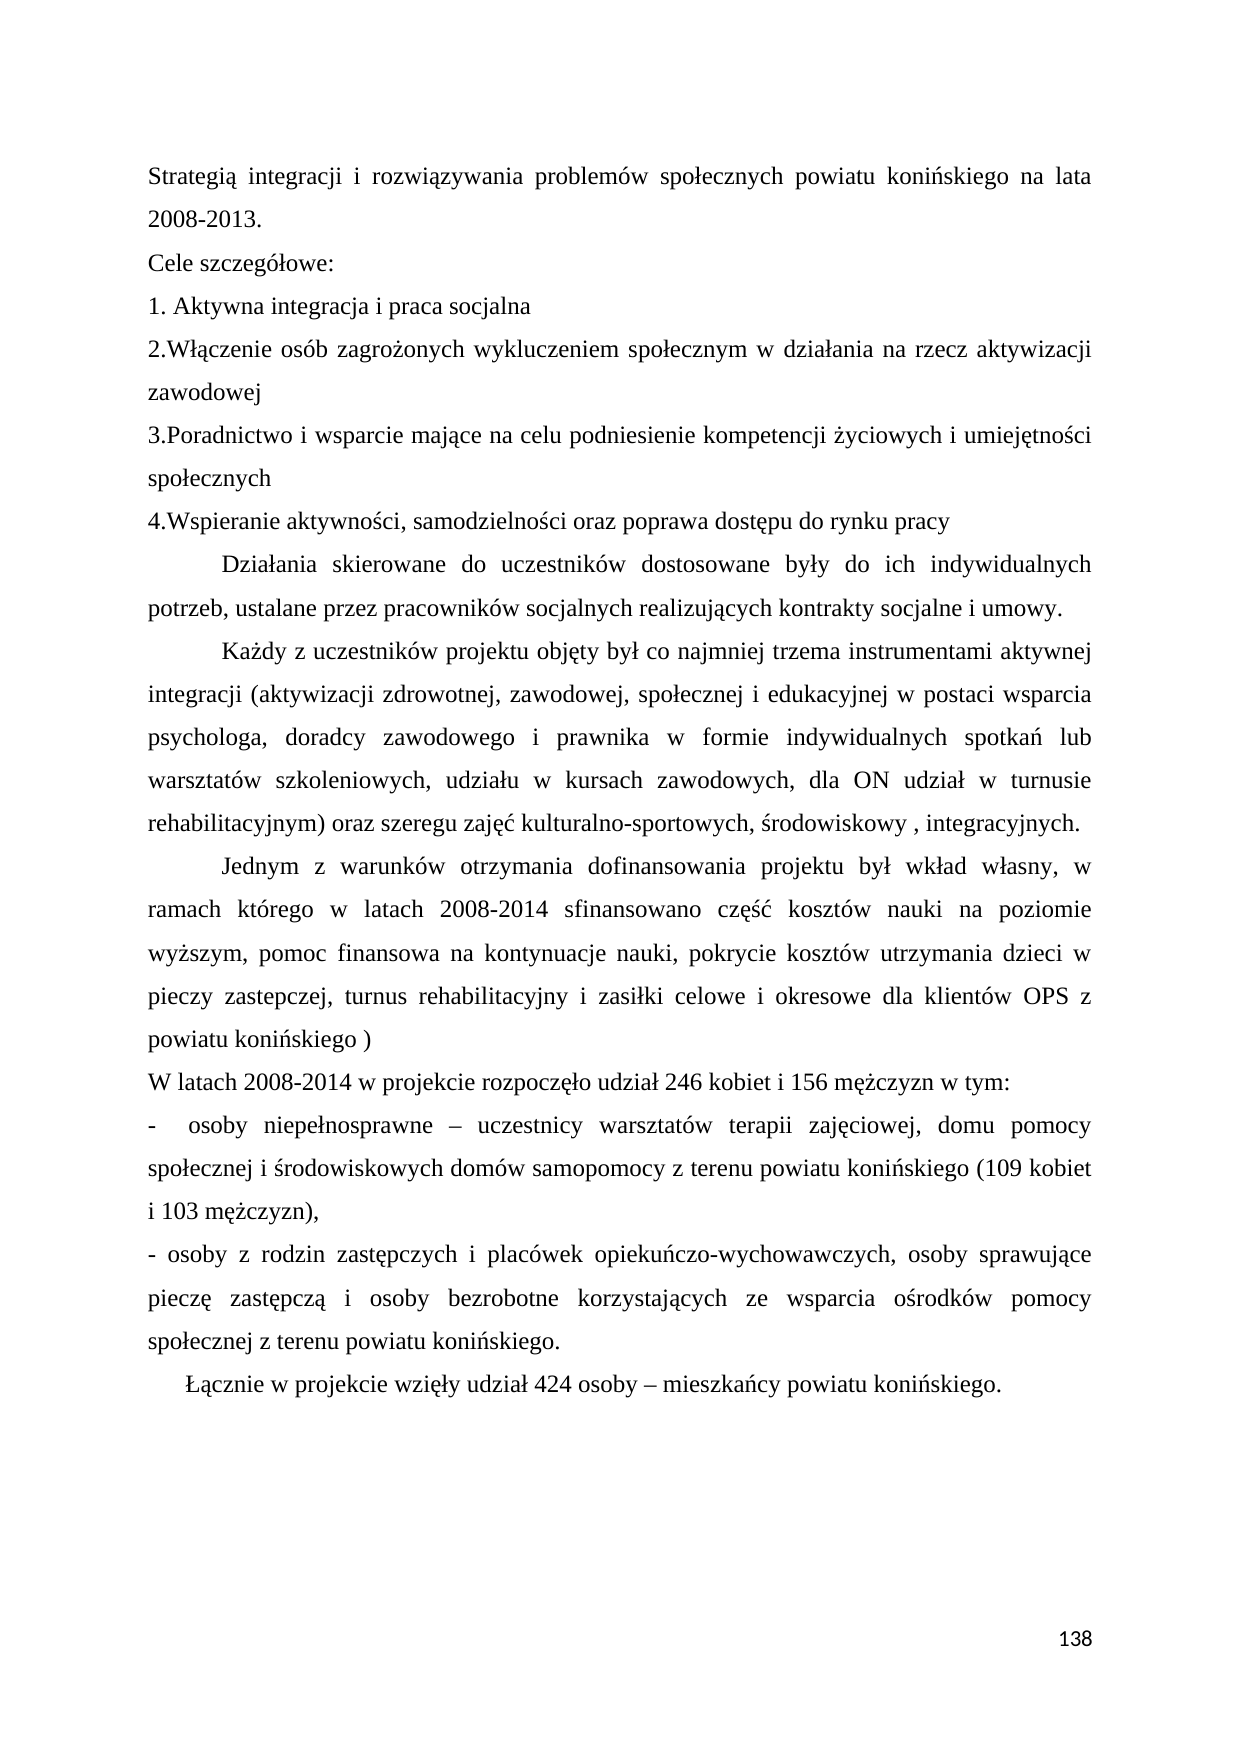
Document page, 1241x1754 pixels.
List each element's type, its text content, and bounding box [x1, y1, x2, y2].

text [148, 161, 1093, 233]
text Jednym z warunków otrzymania dofinansowania projektu był wkład własny, w ramach którego w latach 2008-2014 sfinansowano część kosztów nauki na poziomie wyższym, pomoc finansowa na kontynuacje nauki, pokrycie kosztów utrzymania dzieci w pieczy zastepczej, turnus rehabilitacyjny i zasiłki celowe i okresowe dla klientów OPS z powiatu konińskiego ) [148, 851, 1093, 1053]
text Łącznie w projekcie wzięły udział 424 osoby – mieszkańcy powiatu konińskiego. [148, 1369, 1093, 1398]
text W latach 2008-2014 w projekcie rozpoczęło udział 246 kobiet i 156 mężczyzn w tym: [148, 1067, 1093, 1096]
text - osoby z rodzin zastępczych i placówek opiekuńczo-wychowawczych, osoby sprawujące pieczę zastępczą i osoby bezrobotne korzystających ze wsparcia ośrodków pomocy społecznej z terenu powiatu konińskiego. [148, 1239, 1093, 1354]
text Każdy z uczestników projektu objęty był co najmniej trzema instrumentami aktywnej integracji (aktywizacji zdrowotnej, zawodowej, społecznej i edukacyjnej w postaci wsparcia psychologa, doradcy zawodowego i prawnika w formie indywidualnych spotkań lub warsztatów szkoleniowych, udziału w kursach zawodowych, dla ON udział w turnusie rehabilitacyjnym) oraz szeregu zajęć kulturalno-sportowych, środowiskowy , integracyjnych. [148, 636, 1093, 837]
text Działania skierowane do uczestników dostosowane były do ich indywidualnych potrzeb, ustalane przez pracowników socjalnych realizujących kontrakty socjalne i umowy. [148, 549, 1093, 621]
text 1. Aktywna integracja i praca socjalna [148, 291, 1093, 319]
text 3.Poradnictwo i wsparcie mające na celu podniesienie kompetencji życiowych i umiejętności społecznych [148, 420, 1093, 492]
text - osoby niepełnosprawne – uczestnicy warsztatów terapii zajęciowej, domu pomocy społecznej i środowiskowych domów samopomocy z terenu powiatu konińskiego (109 kobiet i 103 mężczyzn), [148, 1110, 1093, 1225]
text 4.Wspieranie aktywności, samodzielności oraz poprawa dostępu do rynku pracy [148, 506, 1093, 535]
text Cele szczegółowe: [148, 248, 1093, 276]
text 2.Włączenie osób zagrożonych wykluczeniem społecznym w działania na rzecz aktywizacji zawodowej [148, 334, 1093, 406]
